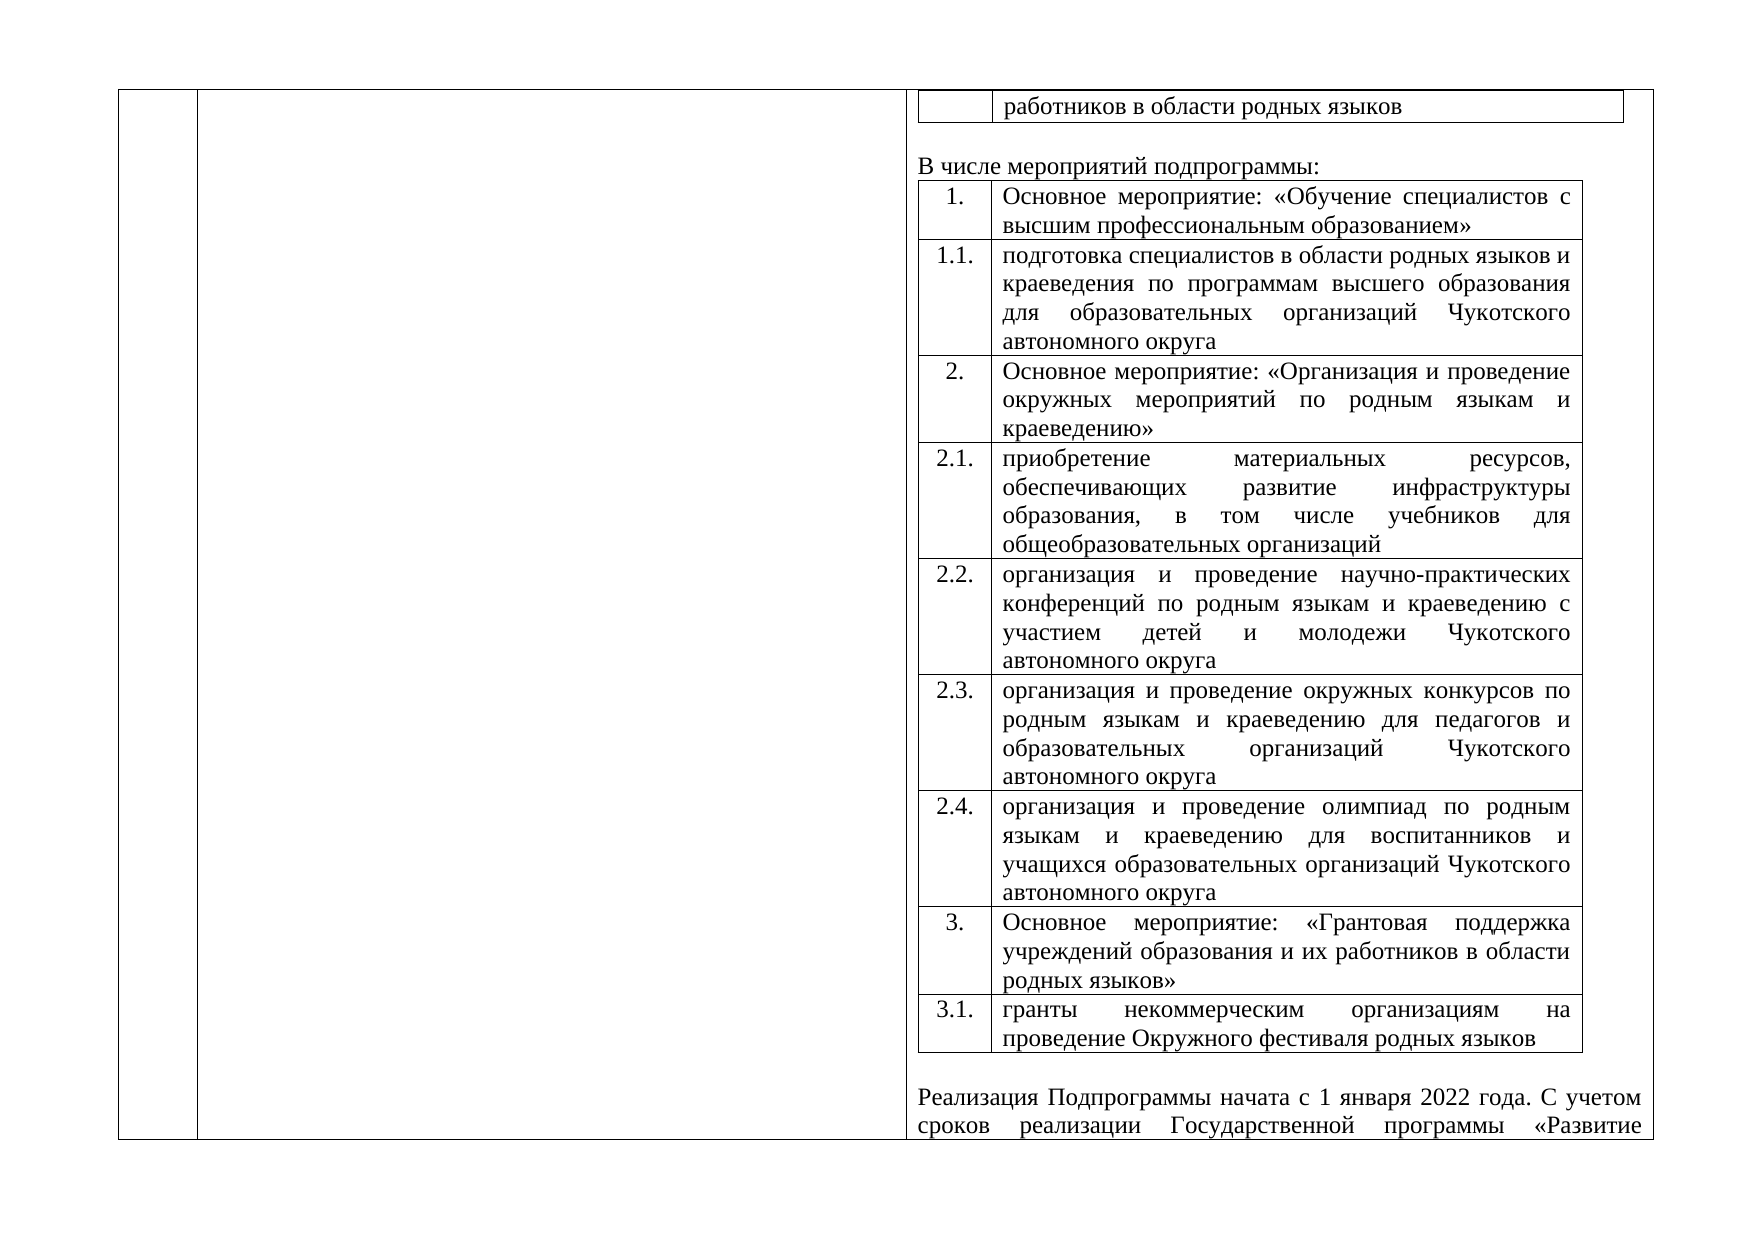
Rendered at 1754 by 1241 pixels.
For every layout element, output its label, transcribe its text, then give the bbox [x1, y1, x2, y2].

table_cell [907, 90, 1653, 1139]
table_cell 7 [119, 90, 197, 1139]
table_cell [198, 90, 906, 1139]
